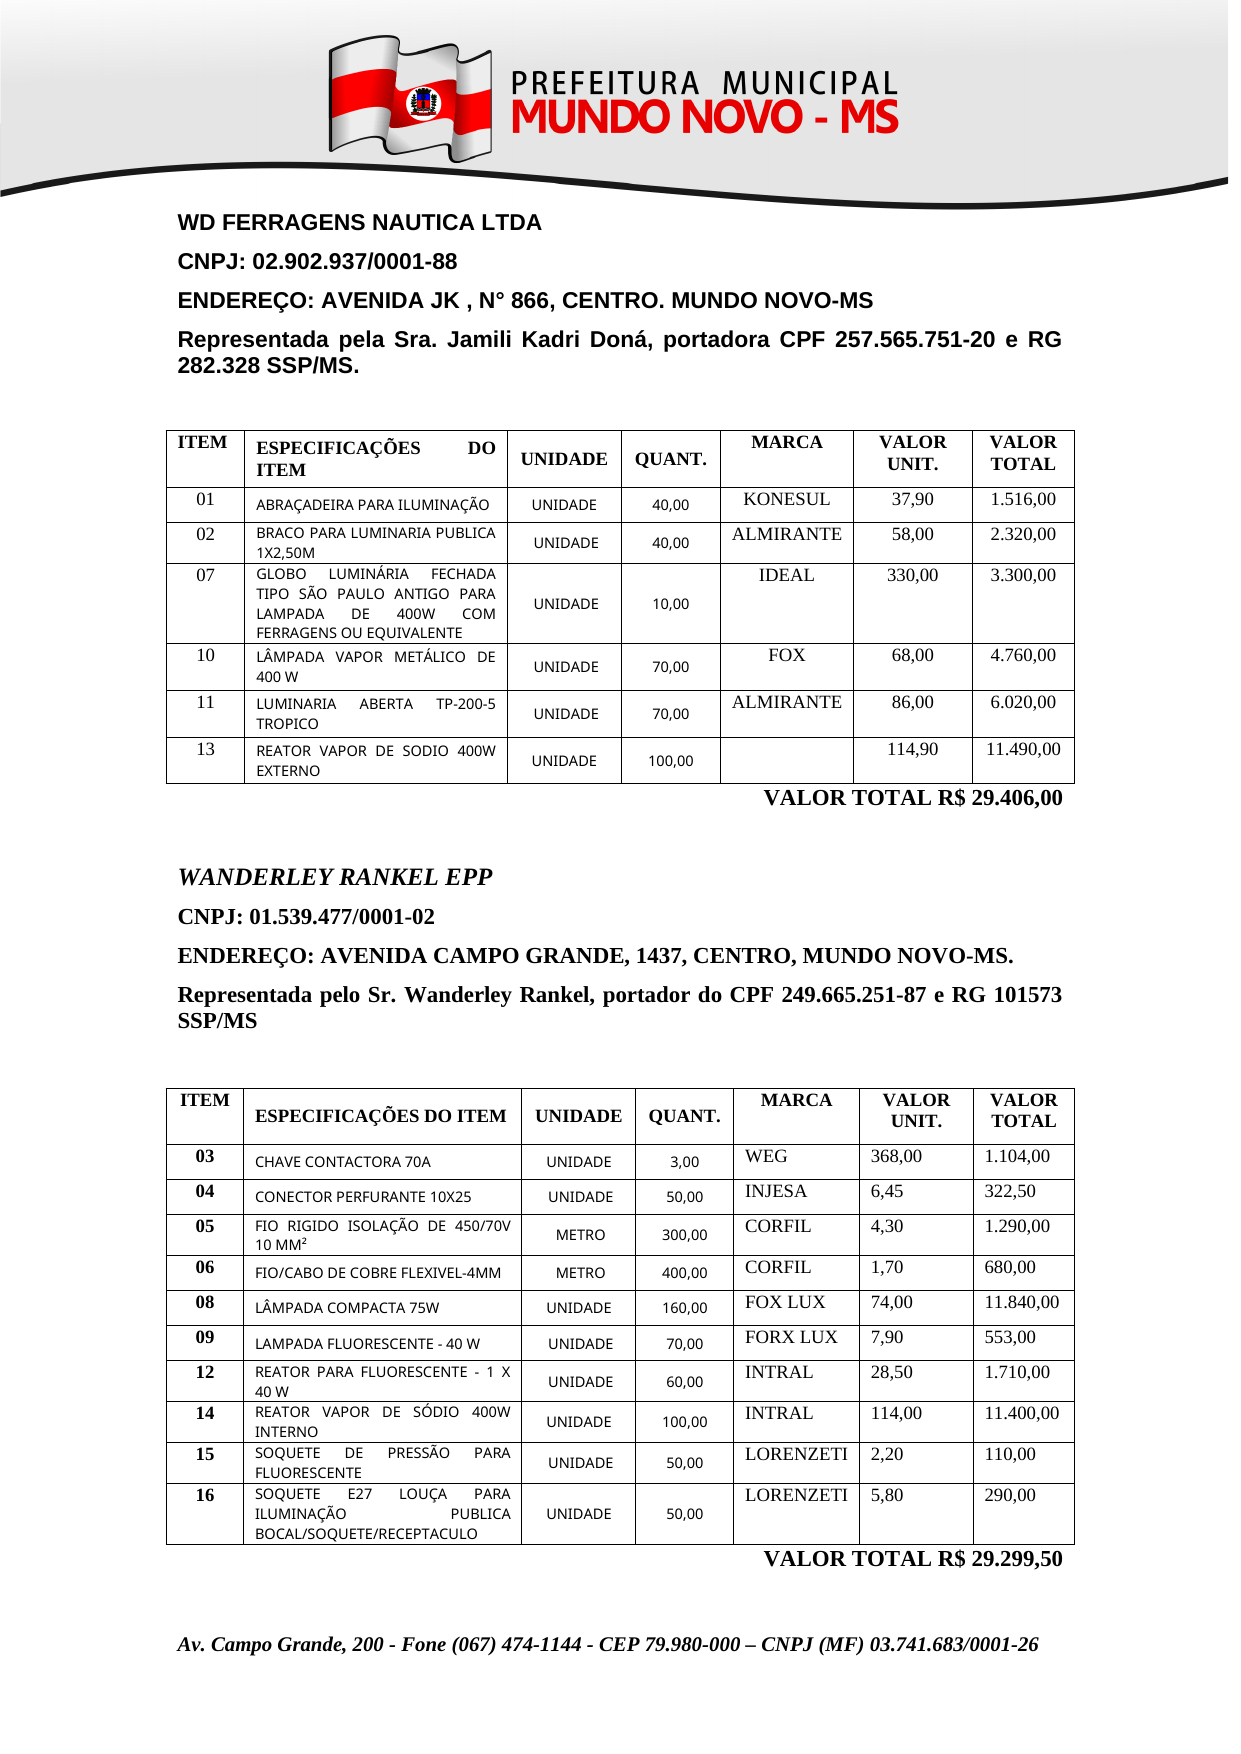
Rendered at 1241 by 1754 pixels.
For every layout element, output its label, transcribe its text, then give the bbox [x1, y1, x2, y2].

table_cell REATOR PARA FLUORESCENTE - 1 X 40 W [244, 1361, 521, 1401]
table_cell 09 [167, 1326, 243, 1360]
table_cell 6,45 [860, 1180, 973, 1214]
table_cell UNIDADE [522, 1443, 635, 1483]
table_header ITEM [167, 431, 244, 487]
text ENDEREÇO: AVENIDA JK , N° 866, CENTRO. MUNDO NOVO-MS [177, 287, 1063, 313]
table_cell 290,00 [974, 1484, 1074, 1544]
table_cell 680,00 [974, 1256, 1074, 1290]
table_cell 11.490,00 [973, 738, 1074, 783]
text VALOR TOTAL R$ 29.299,50 [177, 1545, 1063, 1571]
table_cell 37,90 [854, 488, 972, 522]
table_cell 58,00 [854, 523, 972, 563]
table_cell 300,00 [636, 1215, 733, 1255]
table_cell 400,00 [636, 1256, 733, 1290]
text Representada pelo Sr. Wanderley Rankel, portador do CPF 249.665.251-87 e RG 101573 SSP/MS [177, 981, 1063, 1034]
table_cell 70,00 [636, 1326, 733, 1360]
table_cell 07 [167, 564, 244, 643]
table_header VALOR UNIT. [854, 431, 972, 487]
table_cell 70,00 [622, 644, 720, 690]
table_cell 322,50 [974, 1180, 1074, 1214]
table_cell 16 [167, 1484, 243, 1544]
table_cell ALMIRANTE [721, 691, 853, 737]
table_cell 3.300,00 [973, 564, 1074, 643]
table_cell 74,00 [860, 1291, 973, 1325]
table_cell KONESUL [721, 488, 853, 522]
table_cell FIO/CABO DE COBRE FLEXIVEL-4MM [244, 1256, 521, 1290]
table_header ESPECIFICAÇÕES DO ITEM [245, 431, 507, 487]
table_cell 160,00 [636, 1291, 733, 1325]
table_cell 02 [167, 523, 244, 563]
table_cell 50,00 [636, 1484, 733, 1544]
table_cell UNIDADE [522, 1361, 635, 1401]
table_cell UNIDADE [522, 1291, 635, 1325]
text ENDEREÇO: AVENIDA CAMPO GRANDE, 1437, CENTRO, MUNDO NOVO-MS. [177, 942, 1063, 968]
table_cell LORENZETI [734, 1484, 859, 1544]
table_cell LAMPADA FLUORESCENTE - 40 W [244, 1326, 521, 1360]
table_cell UNIDADE [522, 1180, 635, 1214]
table_header ESPECIFICAÇÕES DO ITEM [244, 1089, 521, 1144]
table_cell 4.760,00 [973, 644, 1074, 690]
table_cell 368,00 [860, 1145, 973, 1179]
text Representada pela Sra. Jamili Kadri Doná, portadora CPF 257.565.751-20 e RG 282.328 SSP/MS. [177, 326, 1063, 379]
table_cell UNIDADE [508, 564, 621, 643]
table_cell 60,00 [636, 1361, 733, 1401]
table_cell 08 [167, 1291, 243, 1325]
table_cell 2,20 [860, 1443, 973, 1483]
table_cell 114,00 [860, 1402, 973, 1442]
table_cell 28,50 [860, 1361, 973, 1401]
text WANDERLEY RANKEL EPP [177, 862, 1063, 891]
text VALOR TOTAL R$ 29.406,00 [177, 784, 1063, 811]
table_cell 50,00 [636, 1180, 733, 1214]
table_cell WEG [734, 1145, 859, 1179]
table_cell 1.104,00 [974, 1145, 1074, 1179]
table_cell METRO [522, 1256, 635, 1290]
table_cell 5,80 [860, 1484, 973, 1544]
table_cell 13 [167, 738, 244, 783]
table_cell ALMIRANTE [721, 523, 853, 563]
table_cell 1.710,00 [974, 1361, 1074, 1401]
table_cell BRACO PARA LUMINARIA PUBLICA 1X2,50M [245, 523, 507, 563]
table_cell 06 [167, 1256, 243, 1290]
table_cell UNIDADE [508, 691, 621, 737]
table_cell INTRAL [734, 1402, 859, 1442]
table_header QUANT. [636, 1089, 733, 1144]
table_header UNIDADE [508, 431, 621, 487]
table_cell LÂMPADA COMPACTA 75W [244, 1291, 521, 1325]
table_cell 70,00 [622, 691, 720, 737]
table_cell 50,00 [636, 1443, 733, 1483]
table_cell CORFIL [734, 1256, 859, 1290]
table_cell ABRAÇADEIRA PARA ILUMINAÇÃO [245, 488, 507, 522]
table_cell UNIDADE [508, 523, 621, 563]
table_cell 11.400,00 [974, 1402, 1074, 1442]
table_cell FOX [721, 644, 853, 690]
table_cell 14 [167, 1402, 243, 1442]
table_header VALOR TOTAL [973, 431, 1074, 487]
table_cell 1,70 [860, 1256, 973, 1290]
table_cell 4,30 [860, 1215, 973, 1255]
table_cell 10,00 [622, 564, 720, 643]
table_cell UNIDADE [508, 738, 621, 783]
table_header ITEM [167, 1089, 243, 1144]
table_cell GLOBO LUMINÁRIA FECHADA TIPO SÃO PAULO ANTIGO PARA LAMPADA DE 400W COM FERRAGENS OU EQUIVALENTE [245, 564, 507, 643]
table_cell IDEAL [721, 564, 853, 643]
table_cell 03 [167, 1145, 243, 1179]
table_cell 100,00 [622, 738, 720, 783]
table_cell 7,90 [860, 1326, 973, 1360]
table_cell 04 [167, 1180, 243, 1214]
table_cell 2.320,00 [973, 523, 1074, 563]
table_cell REATOR VAPOR DE SÓDIO 400W INTERNO [244, 1402, 521, 1442]
table_cell 114,90 [854, 738, 972, 783]
table_cell 553,00 [974, 1326, 1074, 1360]
table_cell UNIDADE [508, 488, 621, 522]
table_header QUANT. [622, 431, 720, 487]
table_cell 110,00 [974, 1443, 1074, 1483]
table_cell 1.516,00 [973, 488, 1074, 522]
table_cell UNIDADE [522, 1484, 635, 1544]
table_cell FIO RIGIDO ISOLAÇÃO DE 450/70V 10 MM² [244, 1215, 521, 1255]
table_header VALOR TOTAL [974, 1089, 1074, 1144]
table_cell UNIDADE [508, 644, 621, 690]
table_cell 01 [167, 488, 244, 522]
text CNPJ: 01.539.477/0001-02 [177, 903, 1063, 929]
table_cell UNIDADE [522, 1145, 635, 1179]
table_cell 11 [167, 691, 244, 737]
table_cell 15 [167, 1443, 243, 1483]
table_header UNIDADE [522, 1089, 635, 1144]
table_cell 40,00 [622, 523, 720, 563]
table_cell METRO [522, 1215, 635, 1255]
table_cell 05 [167, 1215, 243, 1255]
table_cell 68,00 [854, 644, 972, 690]
table_cell LORENZETI [734, 1443, 859, 1483]
table_cell 6.020,00 [973, 691, 1074, 737]
table_cell 330,00 [854, 564, 972, 643]
table_cell LUMINARIA ABERTA TP-200-5 TROPICO [245, 691, 507, 737]
table_cell 40,00 [622, 488, 720, 522]
table_cell LÂMPADA VAPOR METÁLICO DE 400 W [245, 644, 507, 690]
table_cell [721, 738, 853, 783]
text CNPJ: 02.902.937/0001-88 [177, 248, 1063, 274]
table_cell INTRAL [734, 1361, 859, 1401]
table_cell 86,00 [854, 691, 972, 737]
table_cell FOX LUX [734, 1291, 859, 1325]
table_cell CHAVE CONTACTORA 70A [244, 1145, 521, 1179]
table_header MARCA [721, 431, 853, 487]
table_cell UNIDADE [522, 1326, 635, 1360]
table_cell 10 [167, 644, 244, 690]
table_cell 11.840,00 [974, 1291, 1074, 1325]
text WD FERRAGENS NAUTICA LTDA [177, 210, 1063, 236]
table_cell CONECTOR PERFURANTE 10X25 [244, 1180, 521, 1214]
table_cell FORX LUX [734, 1326, 859, 1360]
table_cell REATOR VAPOR DE SODIO 400W EXTERNO [245, 738, 507, 783]
table_cell SOQUETE DE PRESSÃO PARA FLUORESCENTE [244, 1443, 521, 1483]
table_header VALOR UNIT. [860, 1089, 973, 1144]
table_cell 3,00 [636, 1145, 733, 1179]
table_cell SOQUETE E27 LOUÇA PARA ILUMINAÇÃO PUBLICA BOCAL/SOQUETE/RECEPTACULO [244, 1484, 521, 1544]
table_header MARCA [734, 1089, 859, 1144]
table_cell 100,00 [636, 1402, 733, 1442]
table_cell UNIDADE [522, 1402, 635, 1442]
picture [0, 0, 1229, 210]
table_cell 1.290,00 [974, 1215, 1074, 1255]
table_cell INJESA [734, 1180, 859, 1214]
table_cell 12 [167, 1361, 243, 1401]
table_cell CORFIL [734, 1215, 859, 1255]
